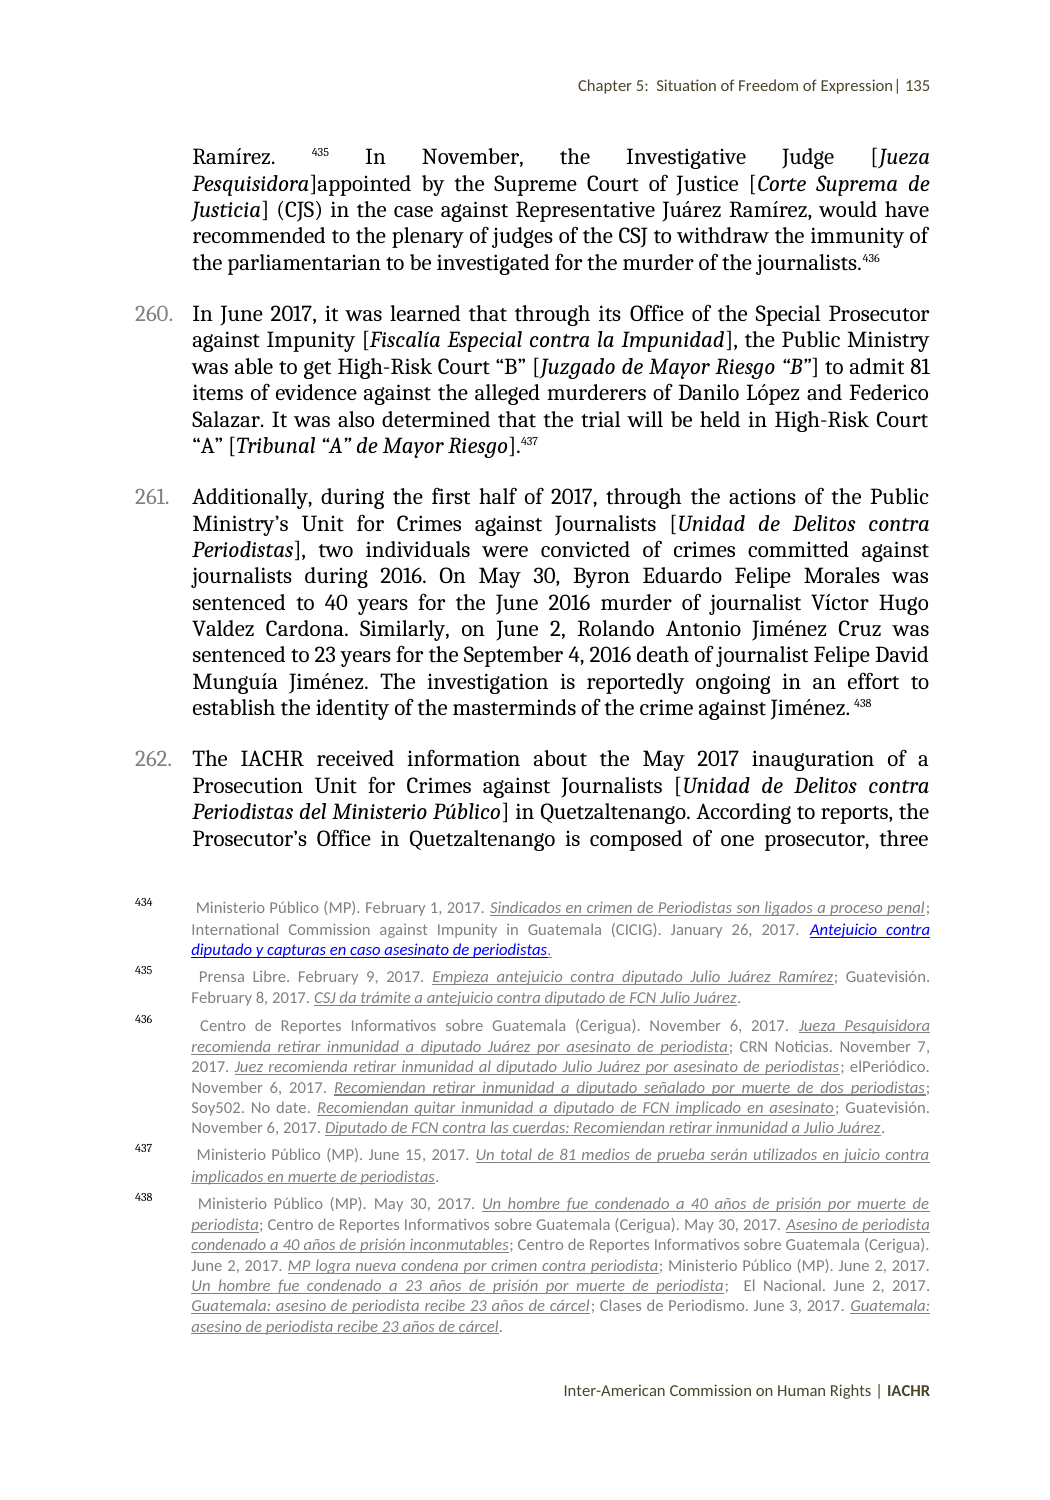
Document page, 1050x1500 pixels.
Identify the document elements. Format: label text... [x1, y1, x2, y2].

text Despite this situation, the IACHR acknowledges the progress of the investigation into the murder of two journalists which shook the country in 2015. In January 2017, the International Commission against Impunity in Guatemala [Comisión Internacional contra la Impunidad en Guatemala] (CICIG) and the Public Ministry (MP) filed a request for a preliminary impeachment hearing against Representative Julio Antonio Juárez Ramírez for the March 10, 2015 death of journalists Danilo Efraín Zapón López and Federico Benjamín Salazar Gerónimo in Mazatenango, Suchitepéquez. Ramírez is alleged to have been the mastermind of the murders, and reportedly viewed Zapón López as “a threat to the consolidation of his candidacy as district representative and a challenge to his power in the area.” In January 2017, two individuals were reportedly arrested for their participation in the journalists’ deaths. Another four individuals were reportedly apprehended at an initial phase. In February, the Guatemalan Supreme Court (CSJ) heard the request for a preliminary impeachment hearing against Representative Juárez Ramírez. In November, the Investigative Judge [Jueza Pesquisidora]appointed by the Supreme Court of Justice [Corte Suprema de Justicia] (CJS) in the case against Representative Juárez Ramírez, would have recommended to the plenary of judges of the CSJ to withdraw the immunity of the parliamentarian to be investigated for the murder of the journalists. [135, 144, 930, 276]
text In June 2017, it was learned that through its Office of the Special Prosecutor against Impunity [Fiscalía Especial contra la Impunidad], the Public Ministry was able to get High-Risk Court “B” [Juzgado de Mayor Riesgo “B”] to admit 81 items of evidence against the alleged murderers of Danilo López and Federico Salazar. It was also determined that the trial will be held in High-Risk Court “A” [Tribunal “A” de Mayor Riesgo]. [135, 301, 930, 459]
text Additionally, during the first half of 2017, through the actions of the Public Ministry’s Unit for Crimes against Journalists [Unidad de Delitos contra Periodistas], two individuals were convicted of crimes committed against journalists during 2016. On May 30, Byron Eduardo Felipe Morales was sentenced to 40 years for the June 2016 murder of journalist Víctor Hugo Valdez Cardona. Similarly, on June 2, Rolando Antonio Jiménez Cruz was sentenced to 23 years for the September 4, 2016 death of journalist Felipe David Munguía Jiménez. The investigation is reportedly ongoing in an effort to establish the identity of the masterminds of the crime against Jiménez. [135, 484, 930, 721]
